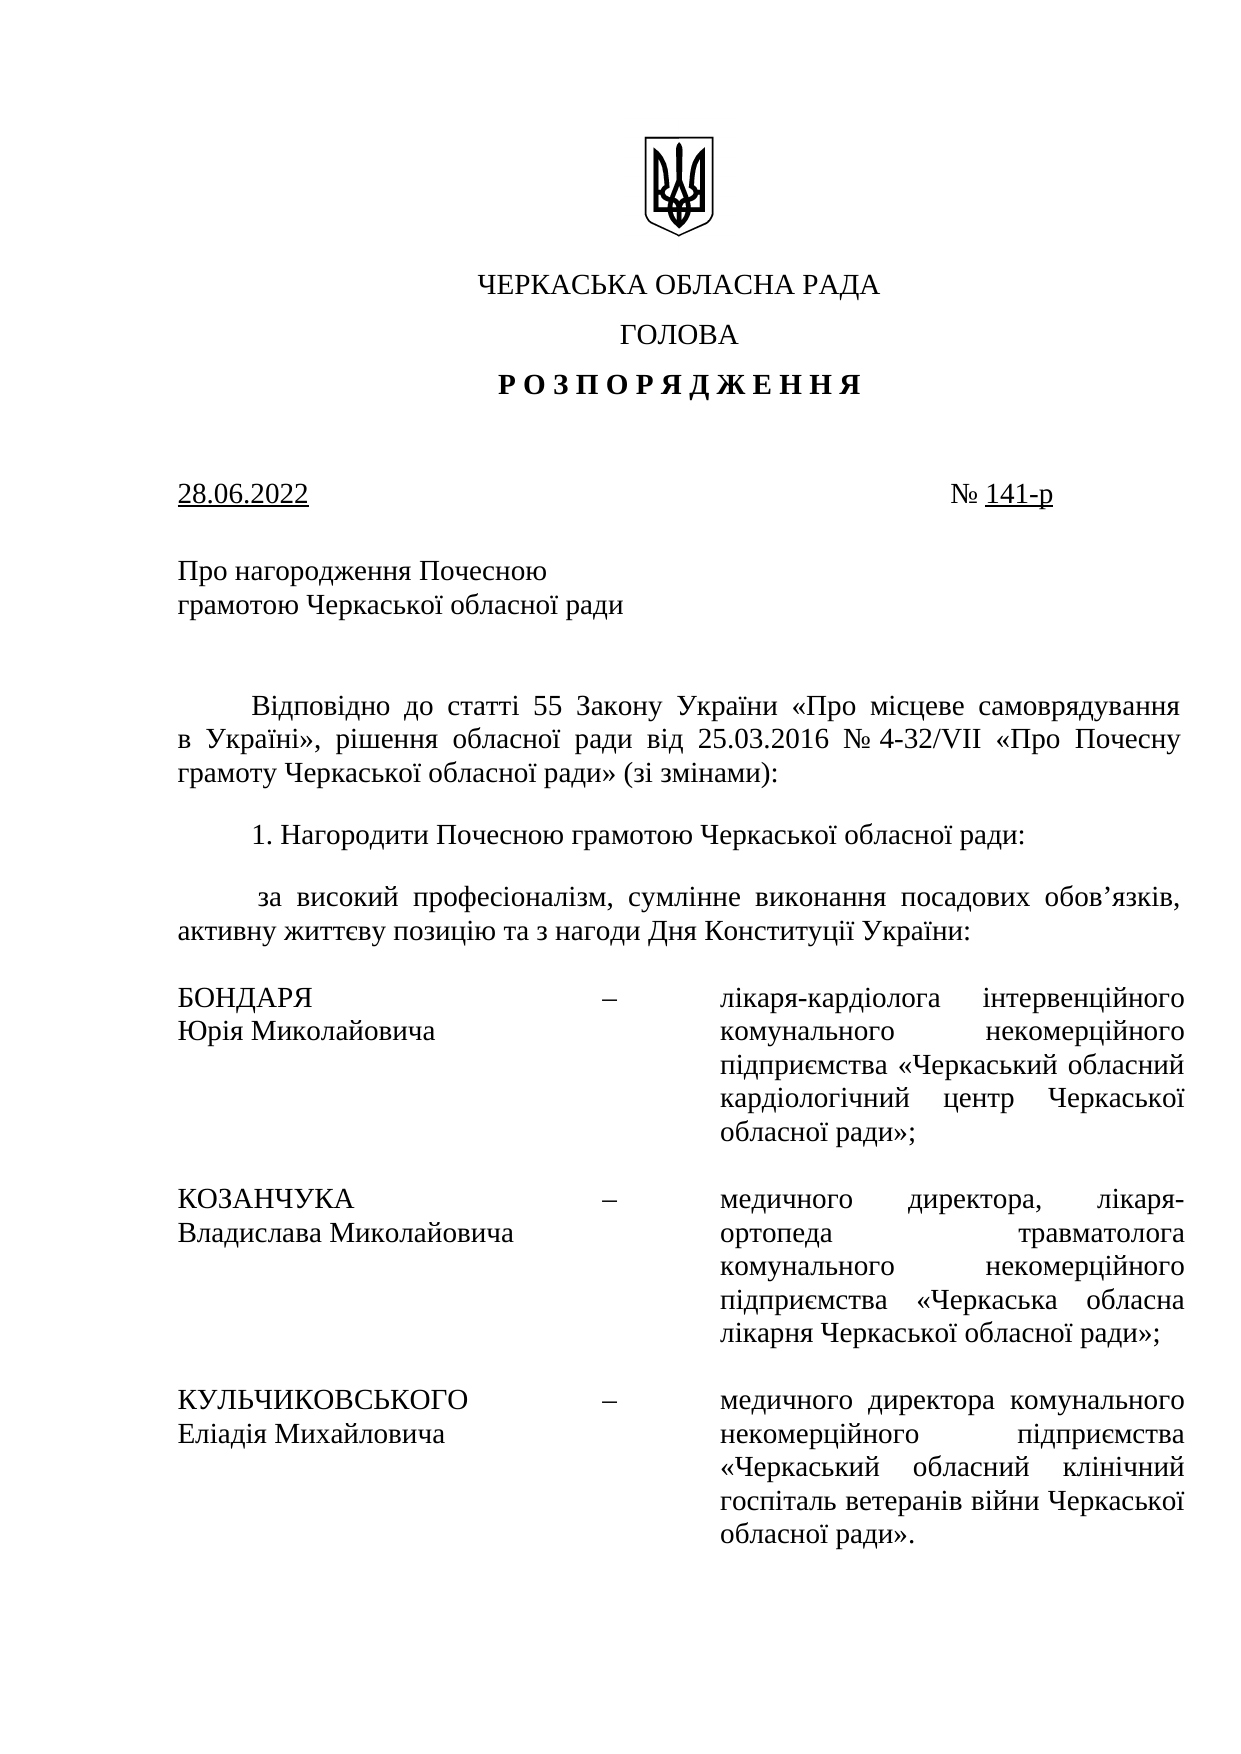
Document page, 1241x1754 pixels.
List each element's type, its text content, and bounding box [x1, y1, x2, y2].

table_cell – [591, 1181, 709, 1382]
text Р О З П О Р Я Д Ж Е Н Н Я [177, 367, 1181, 401]
text Відповідно до статті 55 Закону України «Про місцеве самоврядування в Україні», рішення обласної ради від 25.03.2016 № 4-32/VІІ «Про Почесну грамоту Черкаської обласної ради» (зі змінами): [177, 688, 1181, 788]
picture [622, 118, 736, 254]
table_cell – [591, 1383, 709, 1584]
text за високий професіоналізм, сумлінне виконання посадових обов’язків, активну життєву позицію та з нагоди Дня Конституції України: [177, 879, 1181, 946]
text 1. Нагородити Почесною грамотою Черкаської обласної ради: [177, 817, 1181, 851]
text 28.06.2022 № 141-р [177, 476, 1181, 510]
text грамотою Черкаської обласної ради [177, 587, 1181, 621]
table_header – [591, 980, 709, 1181]
text ГОЛОВА [177, 317, 1181, 351]
text ЧЕРКАСЬКА ОБЛАСНА РАДА [177, 267, 1181, 300]
table_header БОНДАРЯ Юрія Миколайовича [177, 980, 591, 1181]
table_cell КУЛЬЧИКОВСЬКОГО Еліадія Михайловича [177, 1383, 591, 1584]
table_header лікаря-кардіолога інтервенційного комунального некомерційного підприємства «Черкаський обласний кардіологічний центр Черкаської обласної ради»; [709, 980, 1196, 1181]
table_cell медичного директора, лікаря-ортопеда травматолога комунального некомерційного підприємства «Черкаська обласна лікарня Черкаської обласної ради»; [709, 1181, 1196, 1382]
table_cell медичного директора комунального некомерційного підприємства «Черкаський обласний клінічний госпіталь ветеранів війни Черкаської обласної ради». [709, 1383, 1196, 1584]
table_cell КОЗАНЧУКА Владислава Миколайовича [177, 1181, 591, 1382]
text Про нагородження Почесною [177, 553, 1181, 587]
